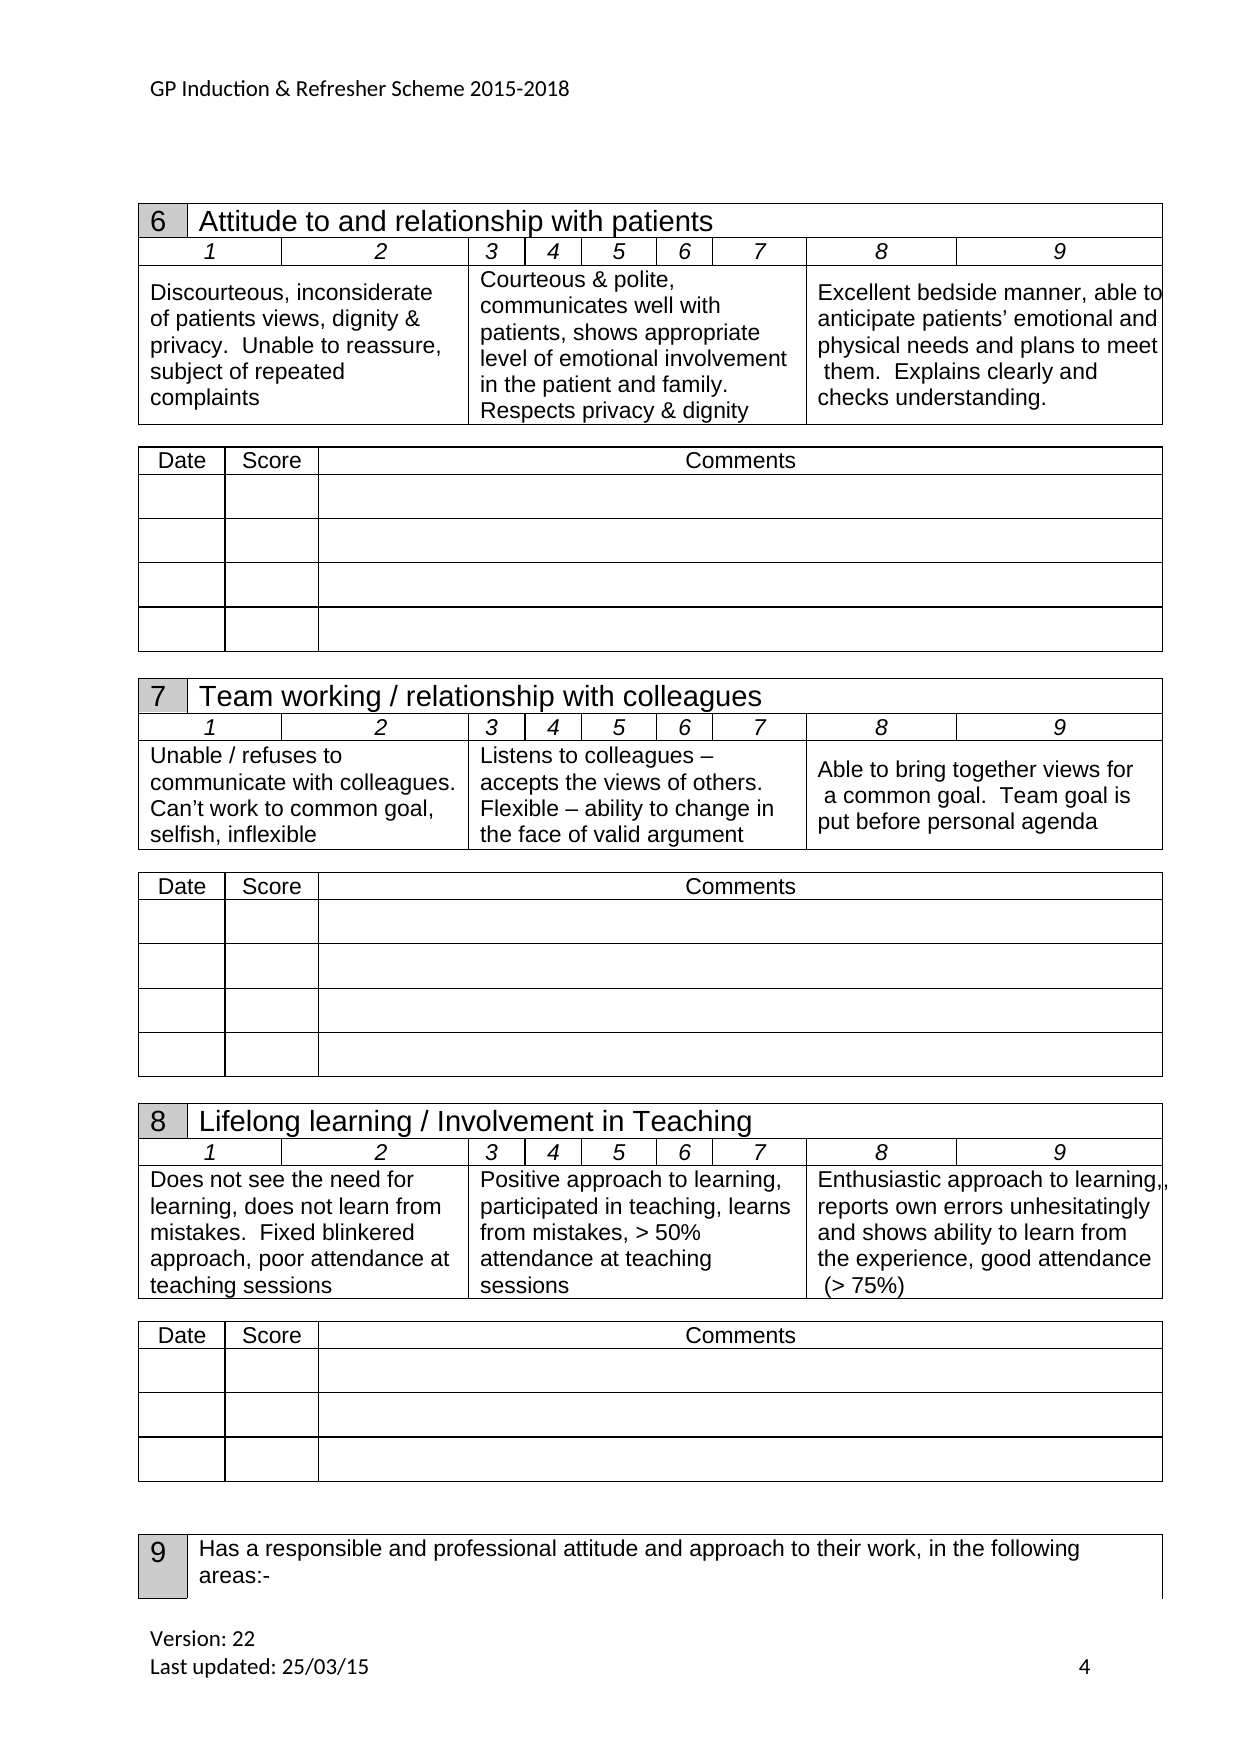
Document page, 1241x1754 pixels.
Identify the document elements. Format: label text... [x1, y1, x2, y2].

table_header Has a responsible and professional attitude and approach to their work, in the following areas:- [188, 1535, 1162, 1598]
table_cell [226, 563, 318, 606]
table_cell 6 [657, 714, 712, 740]
table_header Comments [319, 1322, 1162, 1348]
table_cell 2 [282, 238, 468, 265]
table_cell 1 [139, 1139, 281, 1165]
table_cell 3 [469, 238, 524, 265]
table_cell [139, 900, 224, 943]
table_cell [319, 900, 1162, 943]
table_cell 5 [582, 238, 656, 265]
table_cell 6 [657, 1139, 712, 1165]
table_cell Positive approach to learning, participated in teaching, learns from mistakes, > 50% attendance at teaching sessions [469, 1166, 806, 1298]
table_cell 7 [713, 714, 806, 740]
table_cell [319, 519, 1162, 562]
table_cell [226, 989, 318, 1032]
table_cell [319, 944, 1162, 987]
table_cell [226, 608, 318, 651]
table_cell [139, 1393, 224, 1436]
table_cell 3 [469, 714, 524, 740]
table_cell [319, 1393, 1162, 1436]
table_cell [139, 1033, 224, 1076]
table_cell 5 [582, 714, 656, 740]
table_cell [226, 1438, 318, 1481]
table_cell 8 [807, 714, 956, 740]
table_header Attitude to and relationship with patients [188, 204, 1162, 237]
table_header 8 [139, 1104, 187, 1138]
table_header Lifelong learning / Involvement in Teaching [188, 1104, 1162, 1138]
table_cell [139, 989, 224, 1032]
table_cell Courteous & polite, communicates well with patients, shows appropriate level of emotional involvement in the patient and family. Respects privacy & dignity [469, 266, 806, 424]
table_cell [319, 1033, 1162, 1076]
table_cell Discourteous, inconsiderate of patients views, dignity & privacy. Unable to reassure, subject of repeated complaints [139, 266, 468, 424]
table_cell 7 [713, 1139, 806, 1165]
table_header Date [139, 873, 224, 899]
table_cell [226, 944, 318, 987]
table_header Team working / relationship with colleagues [188, 679, 1162, 712]
table_cell 7 [713, 238, 806, 265]
table_header Date [139, 1322, 224, 1348]
table_cell 9 [957, 238, 1162, 265]
table_header Comments [319, 873, 1162, 899]
table_cell [319, 475, 1162, 518]
table_cell 1 [139, 714, 281, 740]
table_header Comments [319, 448, 1162, 474]
table_cell 4 [526, 238, 581, 265]
table_cell 3 [469, 1139, 524, 1165]
table_cell [139, 563, 224, 606]
table_cell Enthusiastic approach to learning,, reports own errors unhesitatingly and shows ability to learn from the experience, good attendance (> 75%) [807, 1166, 1162, 1298]
table_cell [319, 1438, 1162, 1481]
table_cell 4 [526, 1139, 581, 1165]
table_cell Able to bring together views for a common goal. Team goal is put before personal agenda [807, 741, 1162, 849]
table_cell [139, 944, 224, 987]
table_cell [139, 1438, 224, 1481]
table_cell [139, 475, 224, 518]
table_cell 8 [807, 1139, 956, 1165]
table_header Score [226, 873, 318, 899]
table_cell [319, 989, 1162, 1032]
table_header 7 [139, 679, 187, 712]
table_cell [319, 563, 1162, 606]
table_cell [226, 1393, 318, 1436]
table_header 6 [139, 204, 187, 237]
table_header Date [139, 448, 224, 474]
table_cell 5 [582, 1139, 656, 1165]
table_cell [226, 1033, 318, 1076]
table_header Score [226, 1322, 318, 1348]
table_cell [319, 1349, 1162, 1392]
table_cell 6 [657, 238, 712, 265]
table_cell [139, 608, 224, 651]
table_cell 2 [282, 1139, 468, 1165]
table_cell 9 [957, 1139, 1162, 1165]
table_header 9 [139, 1535, 187, 1598]
table_cell [319, 608, 1162, 651]
table_cell 1 [139, 238, 281, 265]
table_cell [226, 1349, 318, 1392]
table_cell Unable / refuses to communicate with colleagues. Can’t work to common goal, selfish, inflexible [139, 741, 468, 849]
table_cell Does not see the need for learning, does not learn from mistakes. Fixed blinkered approach, poor attendance at teaching sessions [139, 1166, 468, 1298]
table_cell [226, 519, 318, 562]
table_cell 4 [526, 714, 581, 740]
table_cell [226, 475, 318, 518]
table_cell Excellent bedside manner, able to anticipate patients’ emotional and physical needs and plans to meet them. Explains clearly and checks understanding. [807, 266, 1162, 424]
table_cell [226, 900, 318, 943]
table_header Score [226, 448, 318, 474]
table_cell 2 [282, 714, 468, 740]
table_cell [139, 519, 224, 562]
table_cell [139, 1349, 224, 1392]
table_cell Listens to colleagues – accepts the views of others. Flexible – ability to change in the face of valid argument [469, 741, 806, 849]
table_cell 9 [957, 714, 1162, 740]
table_cell 8 [807, 238, 956, 265]
